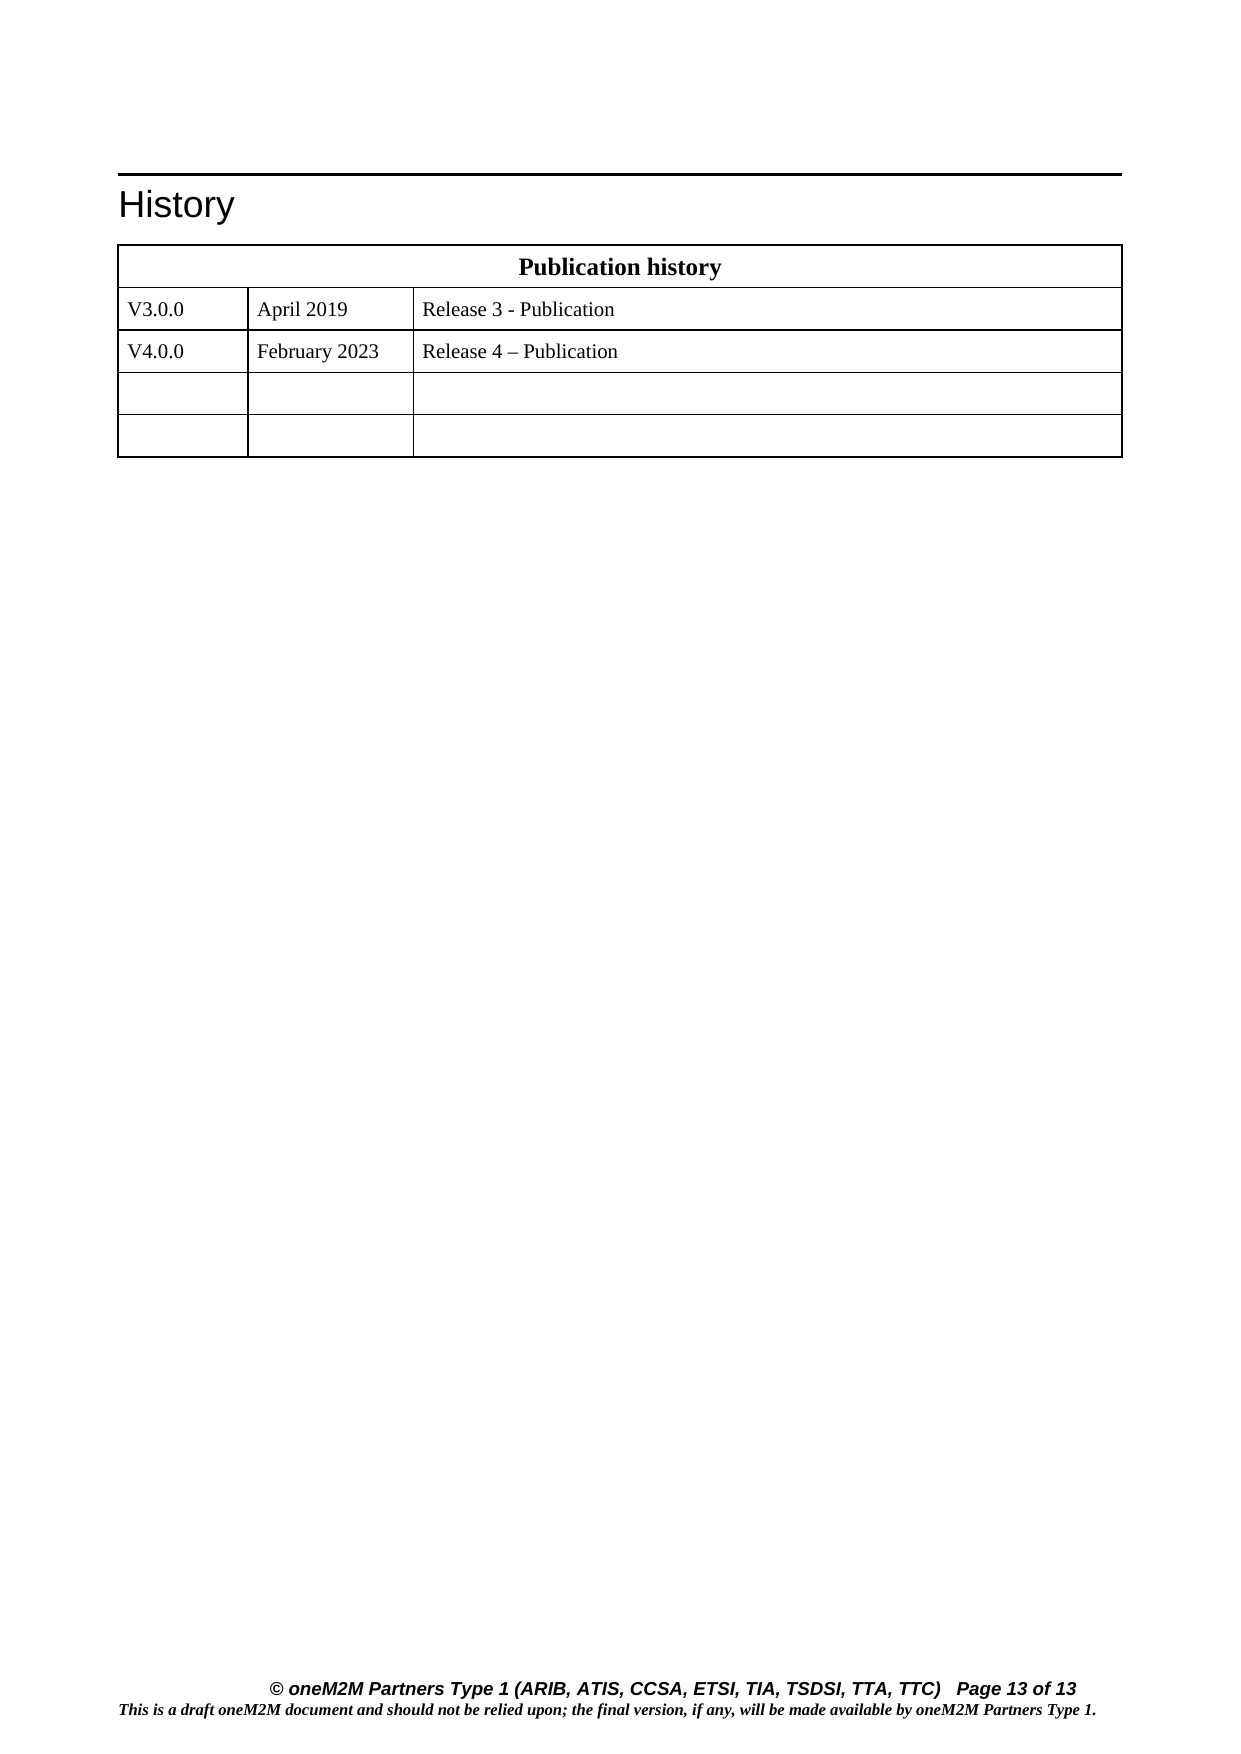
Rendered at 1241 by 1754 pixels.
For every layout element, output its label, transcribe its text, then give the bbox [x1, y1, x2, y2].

table_cell [414, 415, 1121, 456]
table_header Publication history [119, 246, 1121, 287]
table_cell V3.0.0 [119, 288, 247, 329]
table_cell [119, 373, 247, 414]
table_cell Release 3 - Publication [414, 288, 1121, 329]
table_cell [119, 415, 247, 456]
subtitle History [118, 176, 1122, 225]
table_cell [414, 373, 1121, 414]
table_cell [249, 373, 413, 414]
table_cell [249, 415, 413, 456]
table_cell February 2023 [249, 331, 413, 371]
table_cell V4.0.0 [119, 331, 247, 371]
table_cell April 2019 [249, 288, 413, 329]
table_cell Release 4 – Publication [414, 331, 1121, 371]
